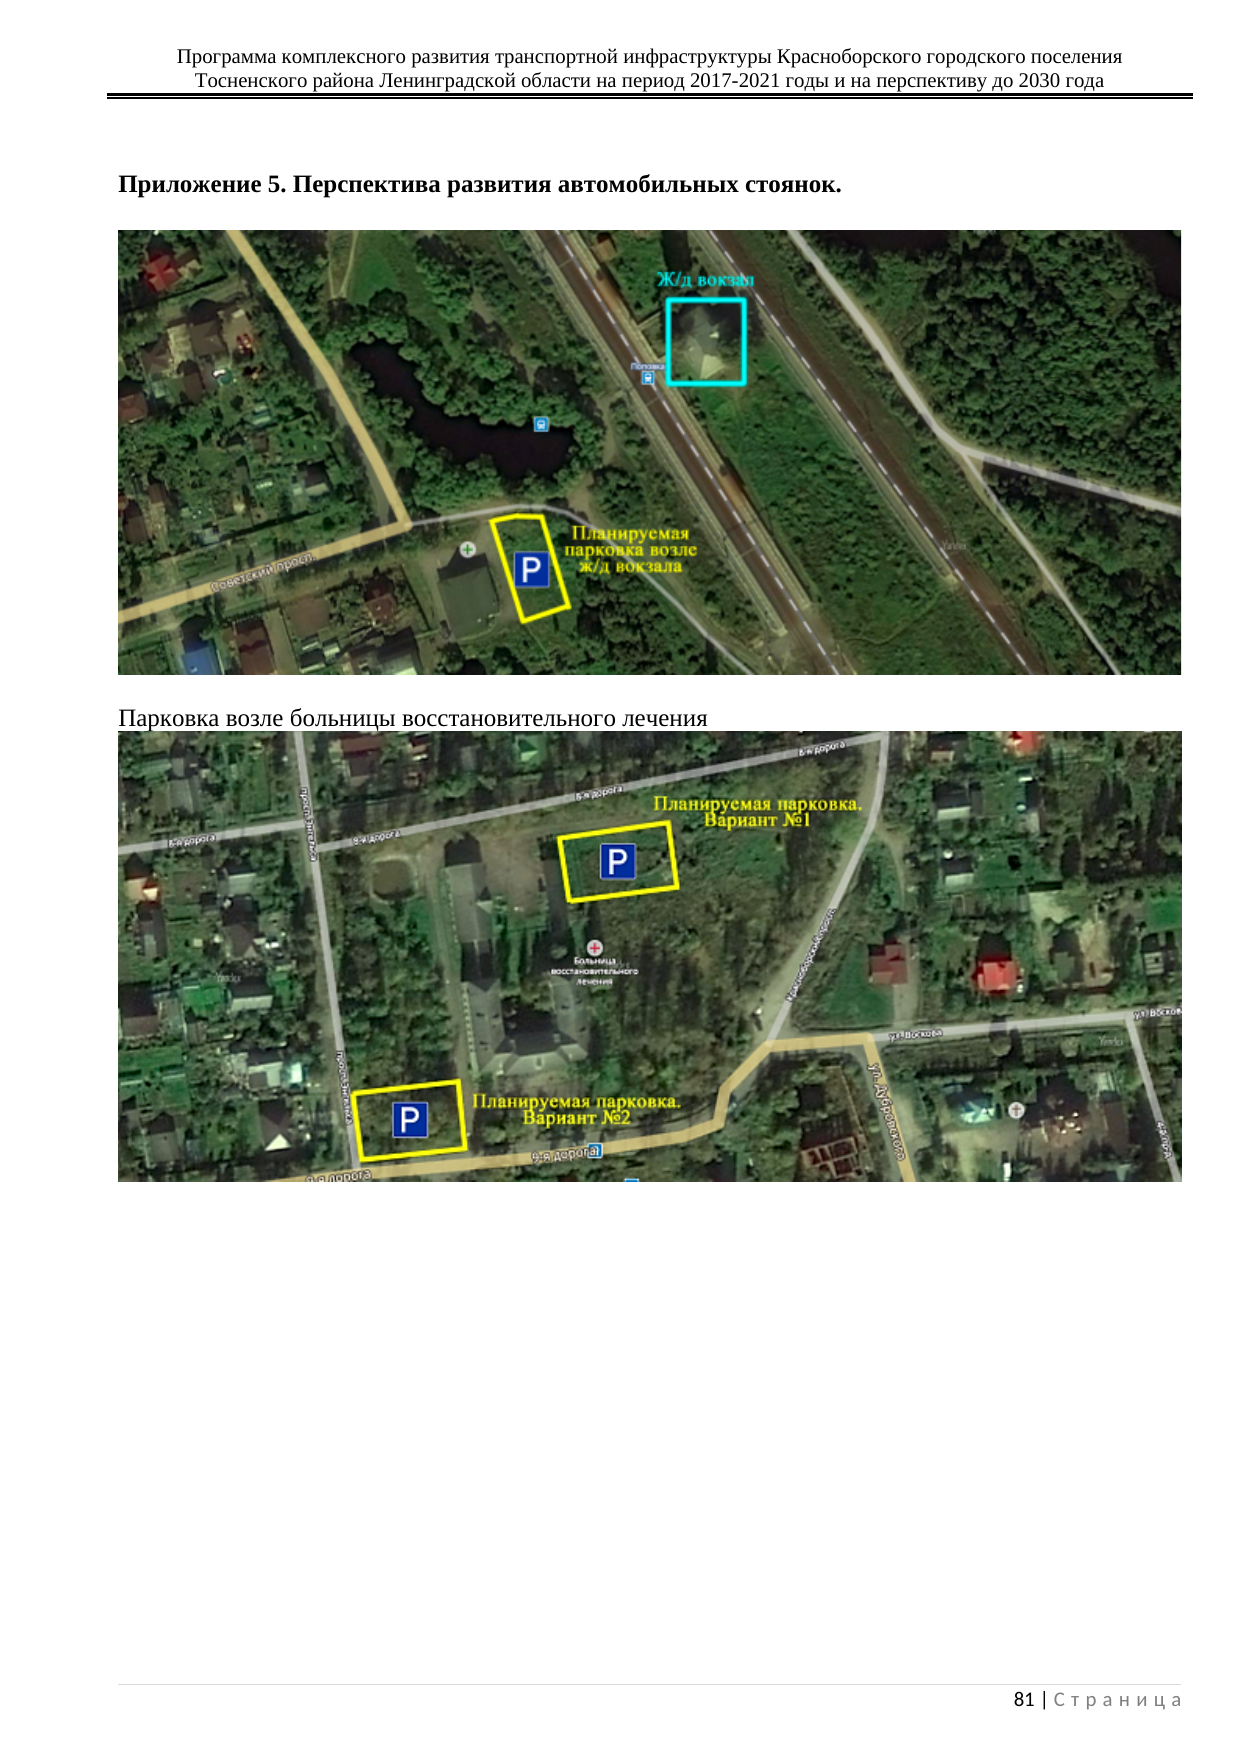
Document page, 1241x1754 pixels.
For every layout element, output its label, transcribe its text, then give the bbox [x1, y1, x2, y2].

subtitle Приложение 5. Перспектива развития автомобильных стоянок. [118, 169, 1181, 198]
picture [118, 731, 1182, 1182]
picture [118, 230, 1182, 675]
text Парковка возле больницы восстановительного лечения [118, 703, 1181, 731]
